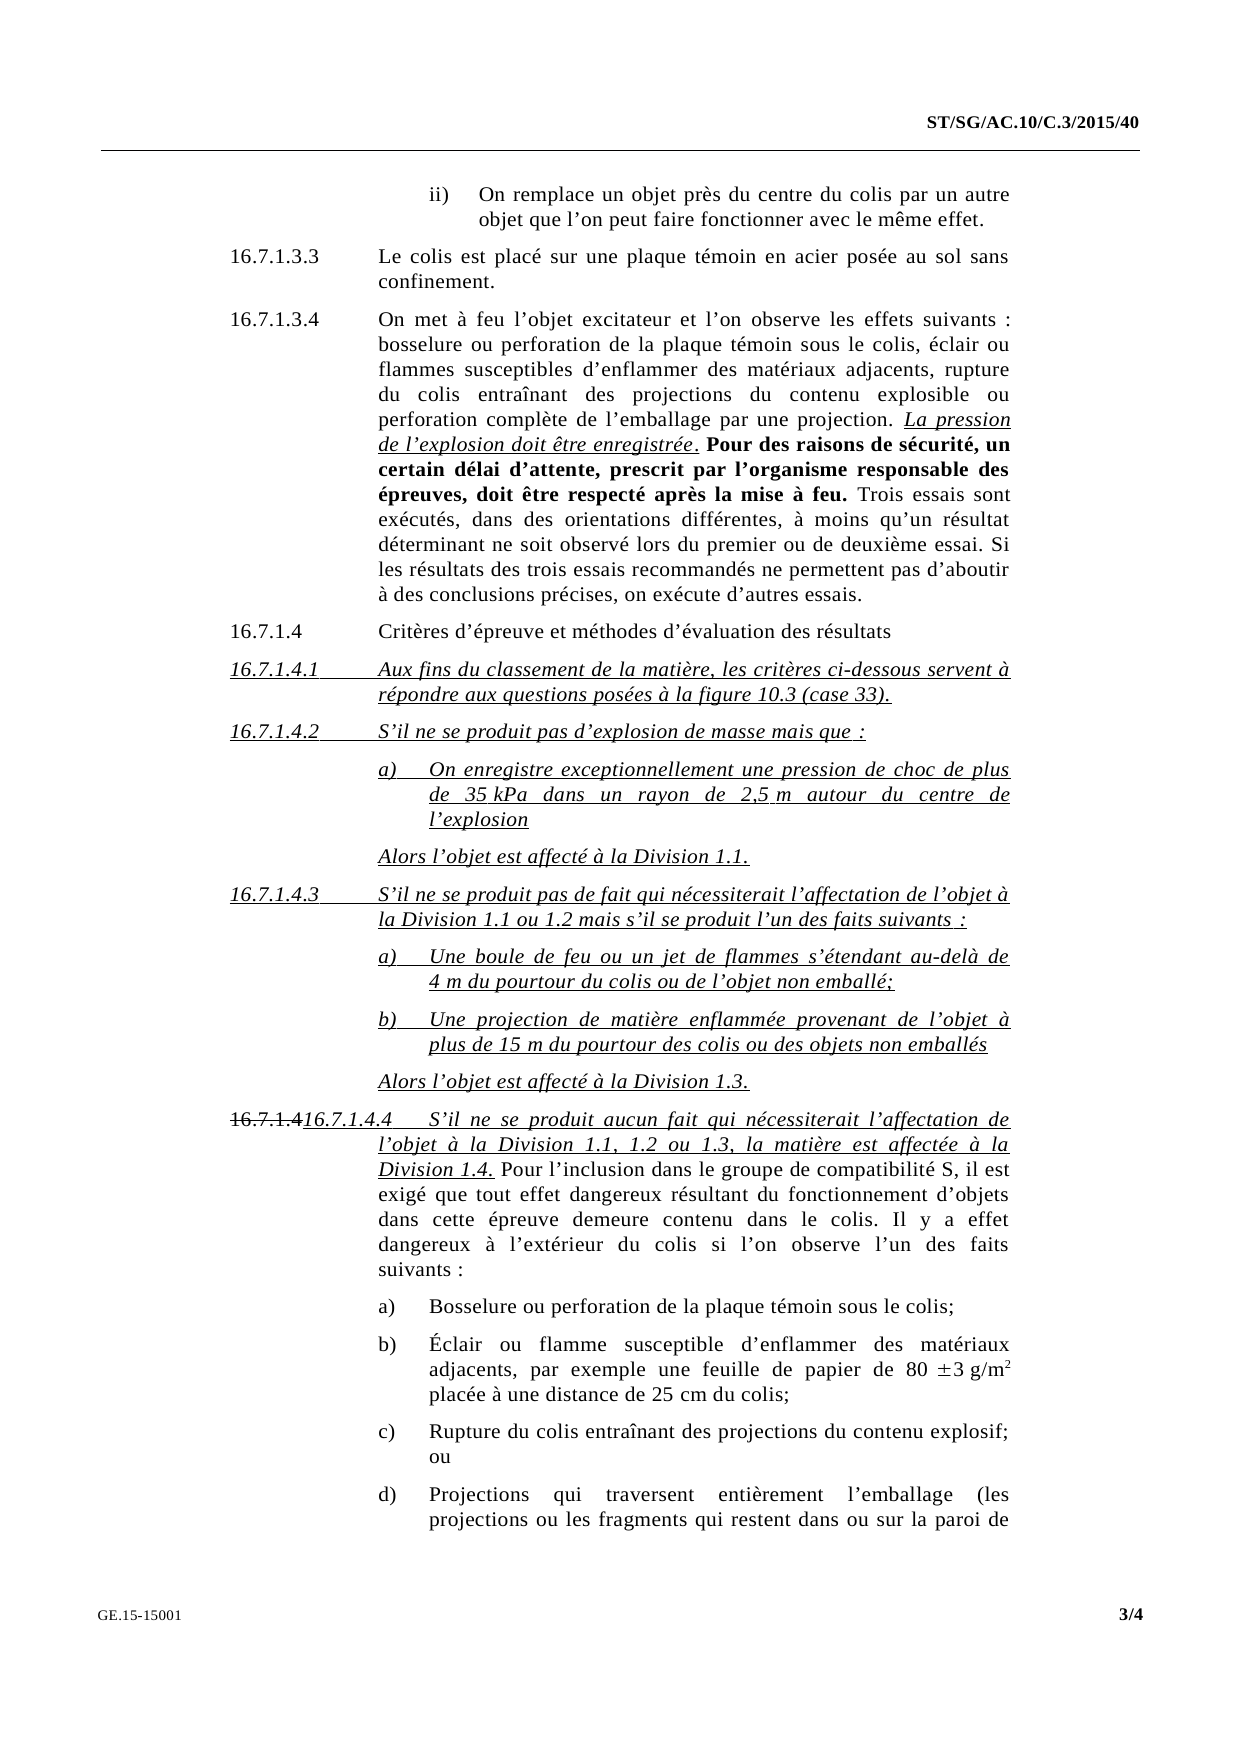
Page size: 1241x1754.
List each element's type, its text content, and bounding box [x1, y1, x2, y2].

text a) Une boule de feu ou un jet de flammes s’étendant au-delà de 4 m du pourtour du colis ou de l’objet non emballé; [229, 944, 1011, 994]
text 16.7.1.4.3 S’il ne se produit pas de fait qui nécessiterait l’affectation de l’objet à la Division 1.1 ou 1.2 mais s’il se produit l’un des faits suivants : [229, 881, 1011, 931]
text 16.7.1.3.3 Le colis est placé sur une plaque témoin en acier posée au sol sans confinement. [229, 244, 1011, 294]
text 16.7.1.4 Critères d’épreuve et méthodes d’évaluation des résultats [229, 619, 1011, 644]
text 16.7.1.416.7.1.4.4 S’il ne se produit aucun fait qui nécessiterait l’affectation de l’objet à la Division 1.1, 1.2 ou 1.3, la matière est affectée à la Division 1.4. Pour l’inclusion dans le groupe de compatibilité S, il est exigé que tout effet dangereux résultant du fonctionnement d’objets dans cette épreuve demeure contenu dans le colis. Il y a effet dangereux à l’extérieur du colis si l’on observe l’un des faits suivants : [229, 1106, 1011, 1281]
text 16.7.1.4.2 S’il ne se produit pas d’explosion de masse mais que : [229, 719, 1011, 744]
text a) On enregistre exceptionnellement une pression de choc de plus de 35 kPa dans un rayon de 2,5 m autour du centre de l’explosion [229, 756, 1011, 831]
text 16.7.1.4.1 Aux fins du classement de la matière, les critères ci-dessous servent à répondre aux questions posées à la figure 10.3 (case 33). [229, 656, 1011, 678]
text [229, 1481, 1011, 1531]
text a) Bosselure ou perforation de la plaque témoin sous le colis; [229, 1294, 1011, 1319]
text b) Éclair ou flamme susceptible d’enflammer des matériaux adjacents, par exemple une feuille de papier de 80 3 g/m2 placée à une distance de 25 cm du colis; [229, 1331, 1011, 1406]
text ii) On remplace un objet près du centre du colis par un autre objet que l’on peut faire fonctionner avec le même effet. [229, 181, 1011, 231]
text c) Rupture du colis entraînant des projections du contenu explosif; ou [229, 1419, 1011, 1469]
text Alors l’objet est affecté à la Division 1.3. [229, 1069, 1011, 1094]
text 16.7.1.3.4 On met à feu l’objet excitateur et l’on observe les effets suivants : bosselure ou perforation de la plaque témoin sous le colis, éclair ou flammes susceptibles d’enflammer des matériaux adjacents, rupture du colis entraînant des projections du contenu explosible ou perforation complète de l’emballage par une projection. La pression de l’explosion doit être enregistrée. Pour des raisons de sécurité, un certain délai d’attente, prescrit par l’organisme responsable des épreuves, doit être respecté après la mise à feu. Trois essais sont exécutés, dans des orientations différentes, à moins qu’un résultat déterminant ne soit observé lors du premier ou de deuxième essai. Si les résultats des trois essais recommandés ne permettent pas d’aboutir à des conclusions précises, on exécute d’autres essais. [229, 306, 1011, 606]
text Alors l’objet est affecté à la Division 1.1. [229, 844, 1011, 869]
text 16.7.1.4.1 Aux fins du classement de la matière, les critères ci-dessous servent à répondre aux questions posées à la figure 10.3 (case 33). [229, 679, 1011, 706]
text b) Une projection de matière enflammée provenant de l’objet à plus de 15 m du pourtour des colis ou des objets non emballés [229, 1006, 1011, 1056]
